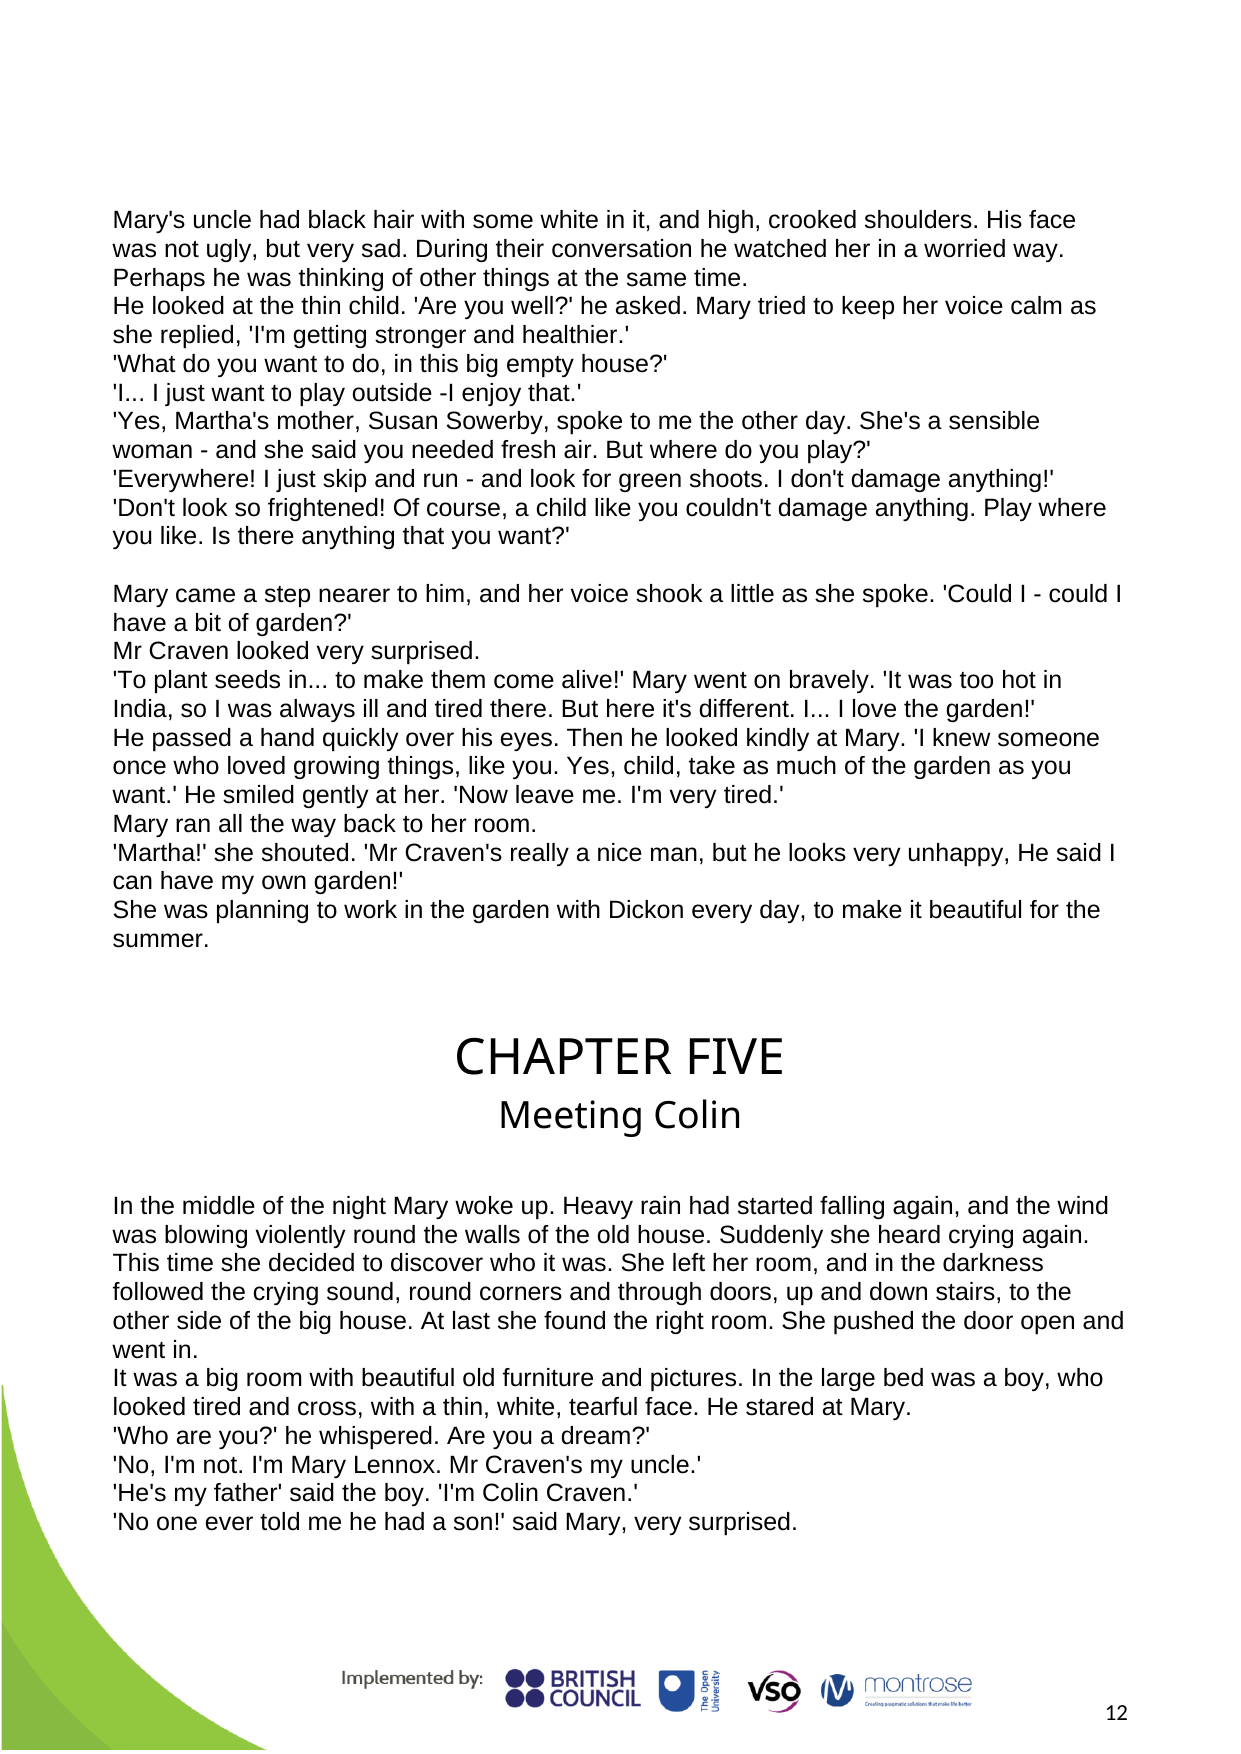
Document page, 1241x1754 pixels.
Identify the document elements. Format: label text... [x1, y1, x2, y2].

text In the middle of the night Mary woke up. Heavy rain had started falling again, and the wind was blowing violently round the walls of the old house. Suddenly she heard crying again. This time she decided to discover who it was. She left her room, and in the darkness followed the crying sound, round corners and through doors, up and down stairs, to the other side of the big house. At last she found the right room. She pushed the door open and went in. [112, 1191, 1128, 1363]
text It was a big room with beautiful old furniture and pictures. In the large bed was a boy, who looked tired and cross, with a thin, white, tearful face. He stared at Mary. [112, 1363, 1128, 1421]
text 'Everywhere! I just skip and run - and look for green shoots. I don't damage anything!' [112, 464, 1128, 492]
text Mary came a step nearer to him, and her voice shook a little as she spoke. 'Could I - could I have a bit of garden?' [112, 579, 1128, 636]
text 'He's my father' said the boy. 'I'm Colin Craven.' [112, 1478, 1128, 1507]
text 'I... I just want to play outside -I enjoy that.' [112, 377, 1128, 406]
text Mr Craven looked very surprised. [112, 636, 1128, 665]
text 'Don't look so frightened! Of course, a child like you couldn't damage anything. Play where you like. Is there anything that you want?' [112, 492, 1128, 550]
text He looked at the thin child. 'Are you well?' he asked. Mary tried to keep her voice calm as she replied, 'I'm getting stronger and healthier.' [112, 291, 1128, 349]
text She was planning to work in the garden with Dickon every day, to make it beautiful for the summer. [112, 895, 1128, 952]
text 'To plant seeds in... to make them come alive!' Mary went on bravely. 'It was too hot in India, so I was always ill and tired there. But here it's different. I... I love the garden!' [112, 665, 1128, 722]
text 'Martha!' she shouted. 'Mr Craven's really a nice man, but he looks very unhappy, He said I can have my own garden!' [112, 837, 1128, 895]
text Mary's uncle had black hair with some white in it, and high, crooked shoulders. His face was not ugly, but very sad. During their conversation he watched her in a worried way. Perhaps he was thinking of other things at the same time. [112, 205, 1128, 291]
text He passed a hand quickly over his eyes. Then he looked kindly at Mary. 'I knew someone once who loved growing things, like you. Yes, child, take as much of the garden as you want.' He smiled gently at her. 'Now leave me. I'm very tired.' [112, 722, 1128, 809]
text Mary ran all the way back to her room. [112, 809, 1128, 837]
text Meeting Colin [112, 1089, 1128, 1140]
text CHAPTER FIVE [112, 1021, 1128, 1089]
picture [1, 1385, 1241, 1750]
text 'No, I'm not. I'm Mary Lennox. Mr Craven's my uncle.' [112, 1449, 1128, 1478]
text 'No one ever told me he had a son!' said Mary, very surprised. [112, 1507, 1128, 1536]
text 'Yes, Martha's mother, Susan Sowerby, spoke to me the other day. She's a sensible woman - and she said you needed fresh air. But where do you play?' [112, 406, 1128, 464]
text 'What do you want to do, in this big empty house?' [112, 349, 1128, 377]
text 'Who are you?' he whispered. Are you a dream?' [112, 1421, 1128, 1449]
